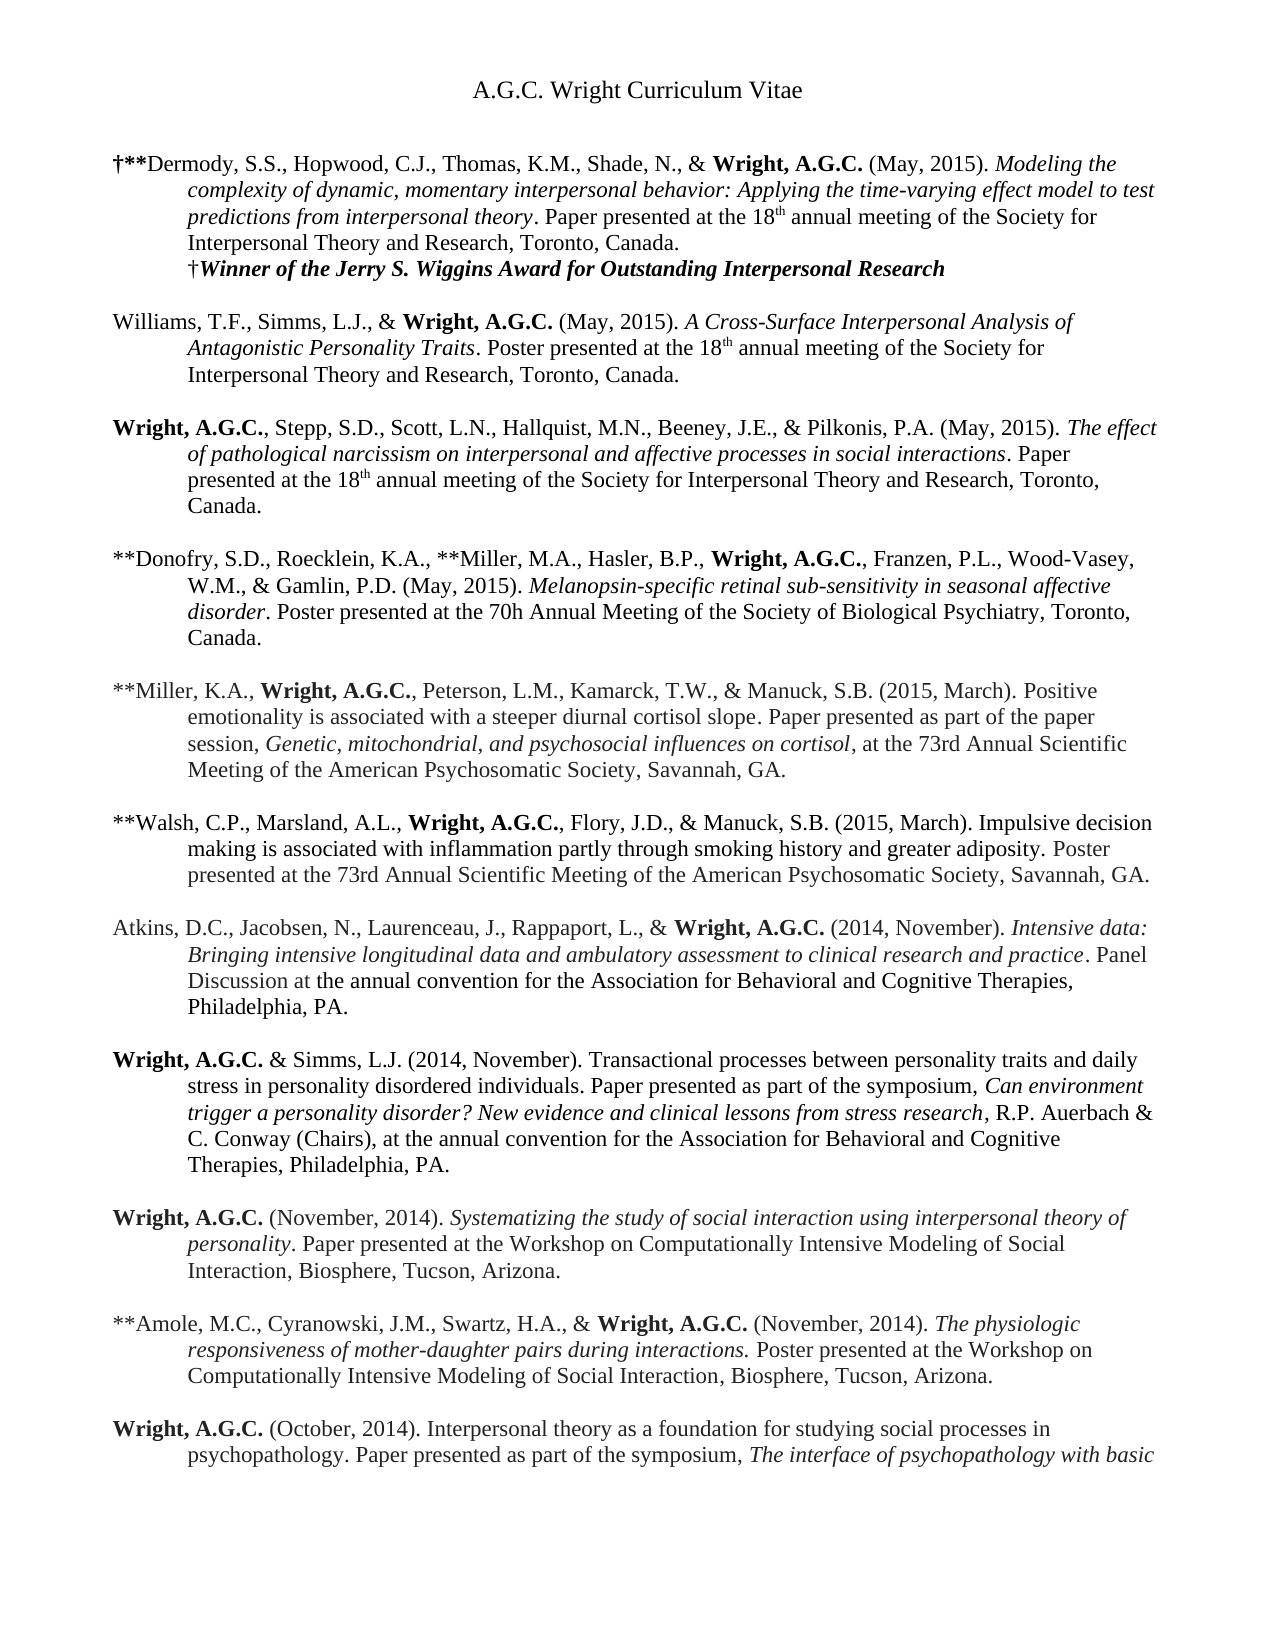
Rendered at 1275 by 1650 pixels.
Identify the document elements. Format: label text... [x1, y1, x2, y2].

text Wright, A.G.C., Stepp, S.D., Scott, L.N., Hallquist, M.N., Beeney, J.E., & Pilkonis, P.A. (May, 2015). The effect of pathological narcissism on interpersonal and affective processes in social interactions. Paper presented at the 18th annual meeting of the Society for Interpersonal Theory and Research, Toronto, Canada. [112, 413, 1162, 519]
text **Walsh, C.P., Marsland, A.L., Wright, A.G.C., Flory, J.D., & Manuck, S.B. (2015, March). Impulsive decision making is associated with inflammation partly through smoking history and greater adiposity. Poster presented at the 73rd Annual Scientific Meeting of the American Psychosomatic Society, Savannah, GA. [112, 809, 1162, 888]
text Wright, A.G.C. & Simms, L.J. (2014, November). Transactional processes between personality traits and daily stress in personality disordered individuals. Paper presented as part of the symposium, Can environment trigger a personality disorder? New evidence and clinical lessons from stress research, R.P. Auerbach & C. Conway (Chairs), at the annual convention for the Association for Behavioral and Cognitive Therapies, Philadelphia, PA. [112, 1046, 1162, 1178]
text Wright, A.G.C. (November, 2014). Systematizing the study of social interaction using interpersonal theory of personality. Paper presented at the Workshop on Computationally Intensive Modeling of Social Interaction, Biosphere, Tucson, Arizona. [561, 1204, 1162, 1283]
text †Winner of the Jerry S. Wiggins Award for Outstanding Interpersonal Research [112, 255, 1162, 282]
text Atkins, D.C., Jacobsen, N., Laurenceau, J., Rappaport, L., & Wright, A.G.C. (2014, November). Intensive data: Bringing intensive longitudinal data and ambulatory assessment to clinical research and practice. Panel Discussion at the annual convention for the Association for Behavioral and Cognitive Therapies, Philadelphia, PA. [112, 914, 1162, 1020]
text **Donofry, S.D., Roecklein, K.A., **Miller, M.A., Hasler, B.P., Wright, A.G.C., Franzen, P.L., Wood-Vasey, W.M., & Gamlin, P.D. (May, 2015). Melanopsin-specific retinal sub-sensitivity in seasonal affective disorder. Poster presented at the 70h Annual Meeting of the Society of Biological Psychiatry, Toronto, Canada. [112, 545, 1162, 651]
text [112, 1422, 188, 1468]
text †**Dermody, S.S., Hopwood, C.J., Thomas, K.M., Shade, N., & Wright, A.G.C. (May, 2015). Modeling the complexity of dynamic, momentary interpersonal behavior: Applying the time-varying effect model to test predictions from interpersonal theory. Paper presented at the 18th annual meeting of the Society for Interpersonal Theory and Research, Toronto, Canada. [112, 150, 1162, 255]
text **Amole, M.C., Cyranowski, J.M., Swartz, H.A., & Wright, A.G.C. (November, 2014). The physiologic responsiveness of mother-daughter pairs during interactions. Poster presented at the Workshop on Computationally Intensive Modeling of Social Interaction, Biosphere, Tucson, Arizona. [112, 1309, 1162, 1389]
text Williams, T.F., Simms, L.J., & Wright, A.G.C. (May, 2015). A Cross-Surface Interpersonal Analysis of Antagonistic Personality Traits. Poster presented at the 18th annual meeting of the Society for Interpersonal Theory and Research, Toronto, Canada. [112, 308, 1162, 387]
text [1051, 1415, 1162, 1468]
text **Miller, K.A., Wright, A.G.C., Peterson, L.M., Kamarck, T.W., & Manuck, S.B. (2015, March). Positive emotionality is associated with a steeper diurnal cortisol slope. Paper presented as part of the paper session, Genetic, mitochondrial, and psychosocial influences on cortisol, at the 73rd Annual Scientific Meeting of the American Psychosomatic Society, Savannah, GA. [112, 677, 1162, 782]
